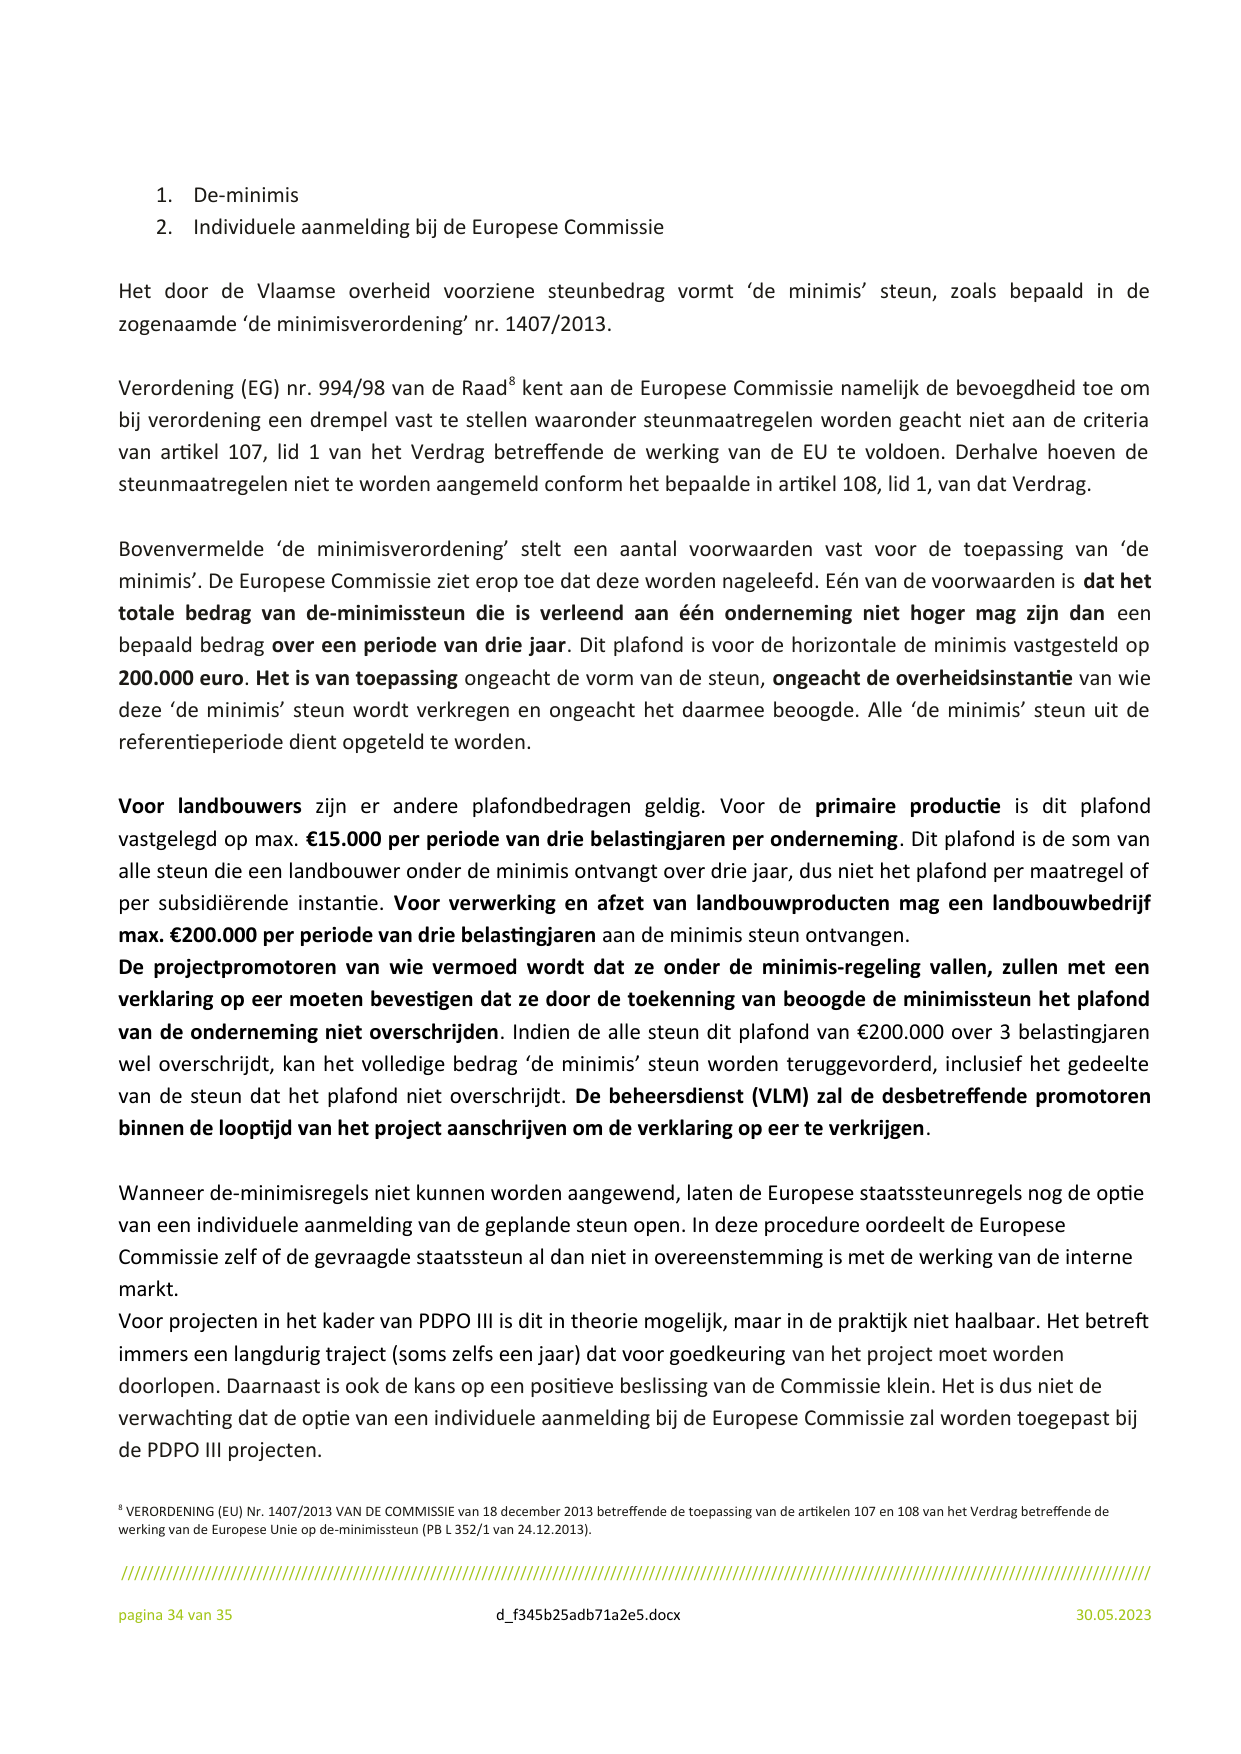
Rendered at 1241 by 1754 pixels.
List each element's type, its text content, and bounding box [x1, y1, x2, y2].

text Bovenvermelde ‘de minimisverordening’ stelt een aantal voorwaarden vast voor de toepassing van ‘de minimis’. De Europese Commissie ziet erop toe dat deze worden nageleefd. Eén van de voorwaarden is dat het totale bedrag van de-minimissteun die is verleend aan één onderneming niet hoger mag zijn dan een bepaald bedrag over een periode van drie jaar. Dit plafond is voor de horizontale de minimis vastgesteld op 200.000 euro. Het is van toepassing ongeacht de vorm van de steun, ongeacht de overheidsinstantie van wie deze ‘de minimis’ steun wordt verkregen en ongeacht het daarmee beoogde. Alle ‘de minimis’ steun uit de referentieperiode dient opgeteld te worden. [118, 534, 1152, 755]
list De-minimis [156, 180, 1152, 208]
text De projectpromotoren van wie vermoed wordt dat ze onder de minimis-regeling vallen, zullen met een verklaring op eer moeten bevestigen dat ze door de toekenning van beoogde de minimissteun het plafond van de onderneming niet overschrijden. Indien de alle steun dit plafond van €200.000 over 3 belastingjaren wel overschrijdt, kan het volledige bedrag ‘de minimis’ steun worden teruggevorderd, inclusief het gedeelte van de steun dat het plafond niet overschrijdt. De beheersdienst (VLM) zal de desbetreffende promotoren binnen de looptijd van het project aanschrijven om de verklaring op eer te verkrijgen. [118, 952, 1152, 1141]
text Verordening (EG) nr. 994/98 van de Raad kent aan de Europese Commissie namelijk de bevoegdheid toe om bij verordening een drempel vast te stellen waaronder steunmaatregelen worden geacht niet aan de criteria van artikel 107, lid 1 van het Verdrag betreffende de werking van de EU te voldoen. Derhalve hoeven de steunmaatregelen niet te worden aangemeld conform het bepaalde in artikel 108, lid 1, van dat Verdrag. [118, 373, 1152, 498]
text Het door de Vlaamse overheid voorziene steunbedrag vormt ‘de minimis’ steun, zoals bepaald in de zogenaamde ‘de minimisverordening’ nr. 1407/2013. [118, 276, 1152, 337]
list Individuele aanmelding bij de Europese Commissie [156, 212, 1152, 240]
text Voor landbouwers zijn er andere plafondbedragen geldig. Voor de primaire productie is dit plafond vastgelegd op max. €15.000 per periode van drie belastingjaren per onderneming. Dit plafond is de som van alle steun die een landbouwer onder de minimis ontvangt over drie jaar, dus niet het plafond per maatregel of per subsidiërende instantie. Voor verwerking en afzet van landbouwproducten mag een landbouwbedrijf max. €200.000 per periode van drie belastingjaren aan de minimis steun ontvangen. [118, 791, 1152, 948]
text Voor projecten in het kader van PDPO III is dit in theorie mogelijk, maar in de praktijk niet haalbaar. Het betreft immers een langdurig traject (soms zelfs een jaar) dat voor goedkeuring van het project moet worden doorlopen. Daarnaast is ook de kans op een positieve beslissing van de Commissie klein. Het is dus niet de verwachting dat de optie van een individuele aanmelding bij de Europese Commissie zal worden toegepast bij de PDPO III projecten. [118, 1306, 1152, 1463]
text Wanneer de-minimisregels niet kunnen worden aangewend, laten de Europese staatssteunregels nog de optie van een individuele aanmelding van de geplande steun open. In deze procedure oordeelt de Europese Commissie zelf of de gevraagde staatssteun al dan niet in overeenstemming is met de werking van de interne markt. [118, 1178, 1152, 1302]
